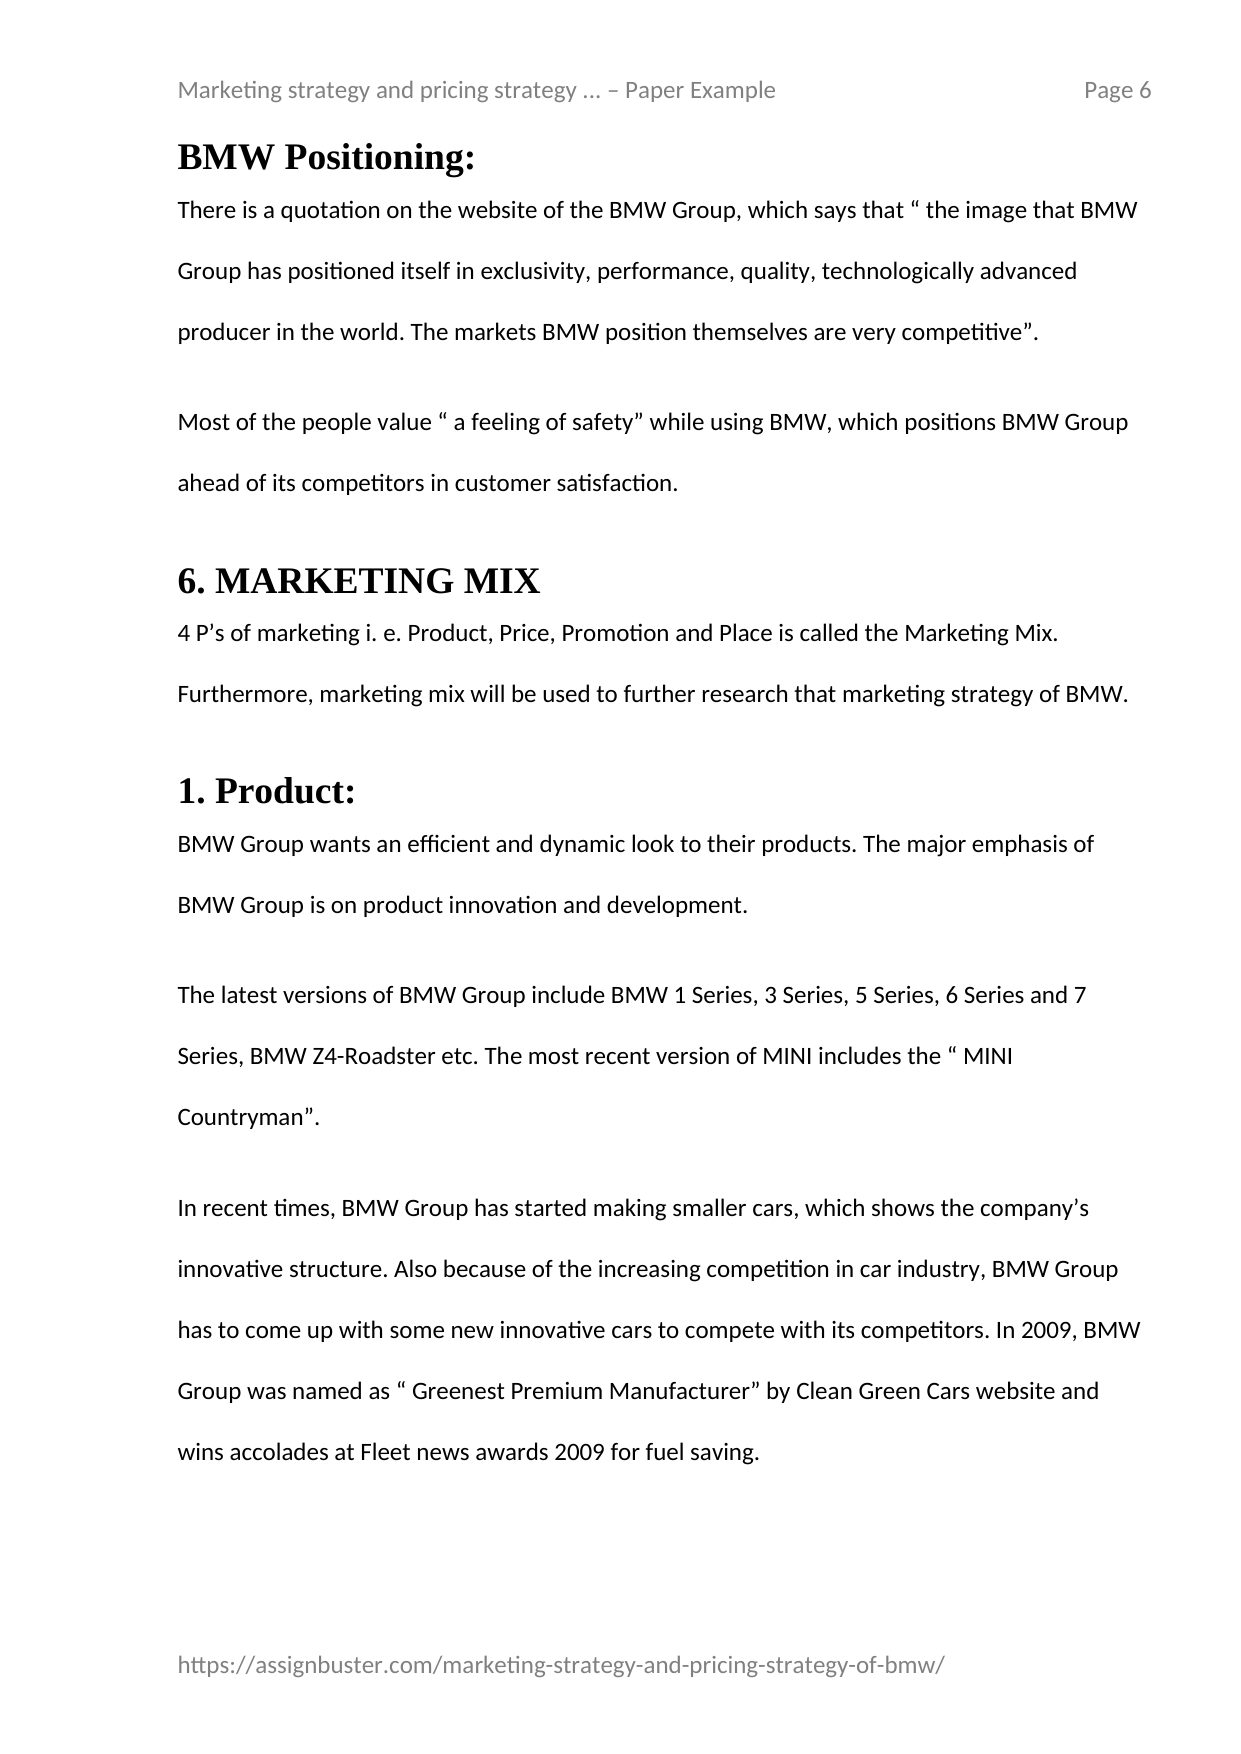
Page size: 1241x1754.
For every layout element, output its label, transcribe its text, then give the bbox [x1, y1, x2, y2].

subtitle BMW Positioning: [177, 135, 1152, 178]
text In recent times, BMW Group has started making smaller cars, which shows the company’s innovative structure. Also because of the increasing competition in car industry, BMW Group has to come up with some new innovative cars to compete with its competitors. In 2009, BMW Group was named as “ Greenest Premium Manufacturer” by Clean Green Cars website and wins accolades at Fleet news awards 2009 for fuel saving. [177, 1192, 1152, 1467]
subtitle 1. Product: [177, 769, 1152, 812]
subtitle 6. MARKETING MIX [177, 558, 1152, 601]
text Most of the people value “ a feeling of safety” while using BMW, which positions BMW Group ahead of its competitors in customer satisfaction. [177, 406, 1152, 498]
text 4 P’s of marketing i. e. Product, Price, Promotion and Place is called the Marketing Mix. Furthermore, marketing mix will be used to further research that marketing strategy of BMW. [177, 617, 1152, 709]
text The latest versions of BMW Group include BMW 1 Series, 3 Series, 5 Series, 6 Series and 7 Series, BMW Z4-Roadster etc. The most recent version of MINI includes the “ MINI Countryman”. [177, 979, 1152, 1132]
text BMW Group wants an efficient and dynamic look to their products. The major emphasis of BMW Group is on product innovation and development. [177, 828, 1152, 919]
text There is a quotation on the website of the BMW Group, which says that “ the image that BMW Group has positioned itself in exclusivity, performance, quality, technologically advanced producer in the world. The markets BMW position themselves are very competitive”. [177, 194, 1152, 346]
